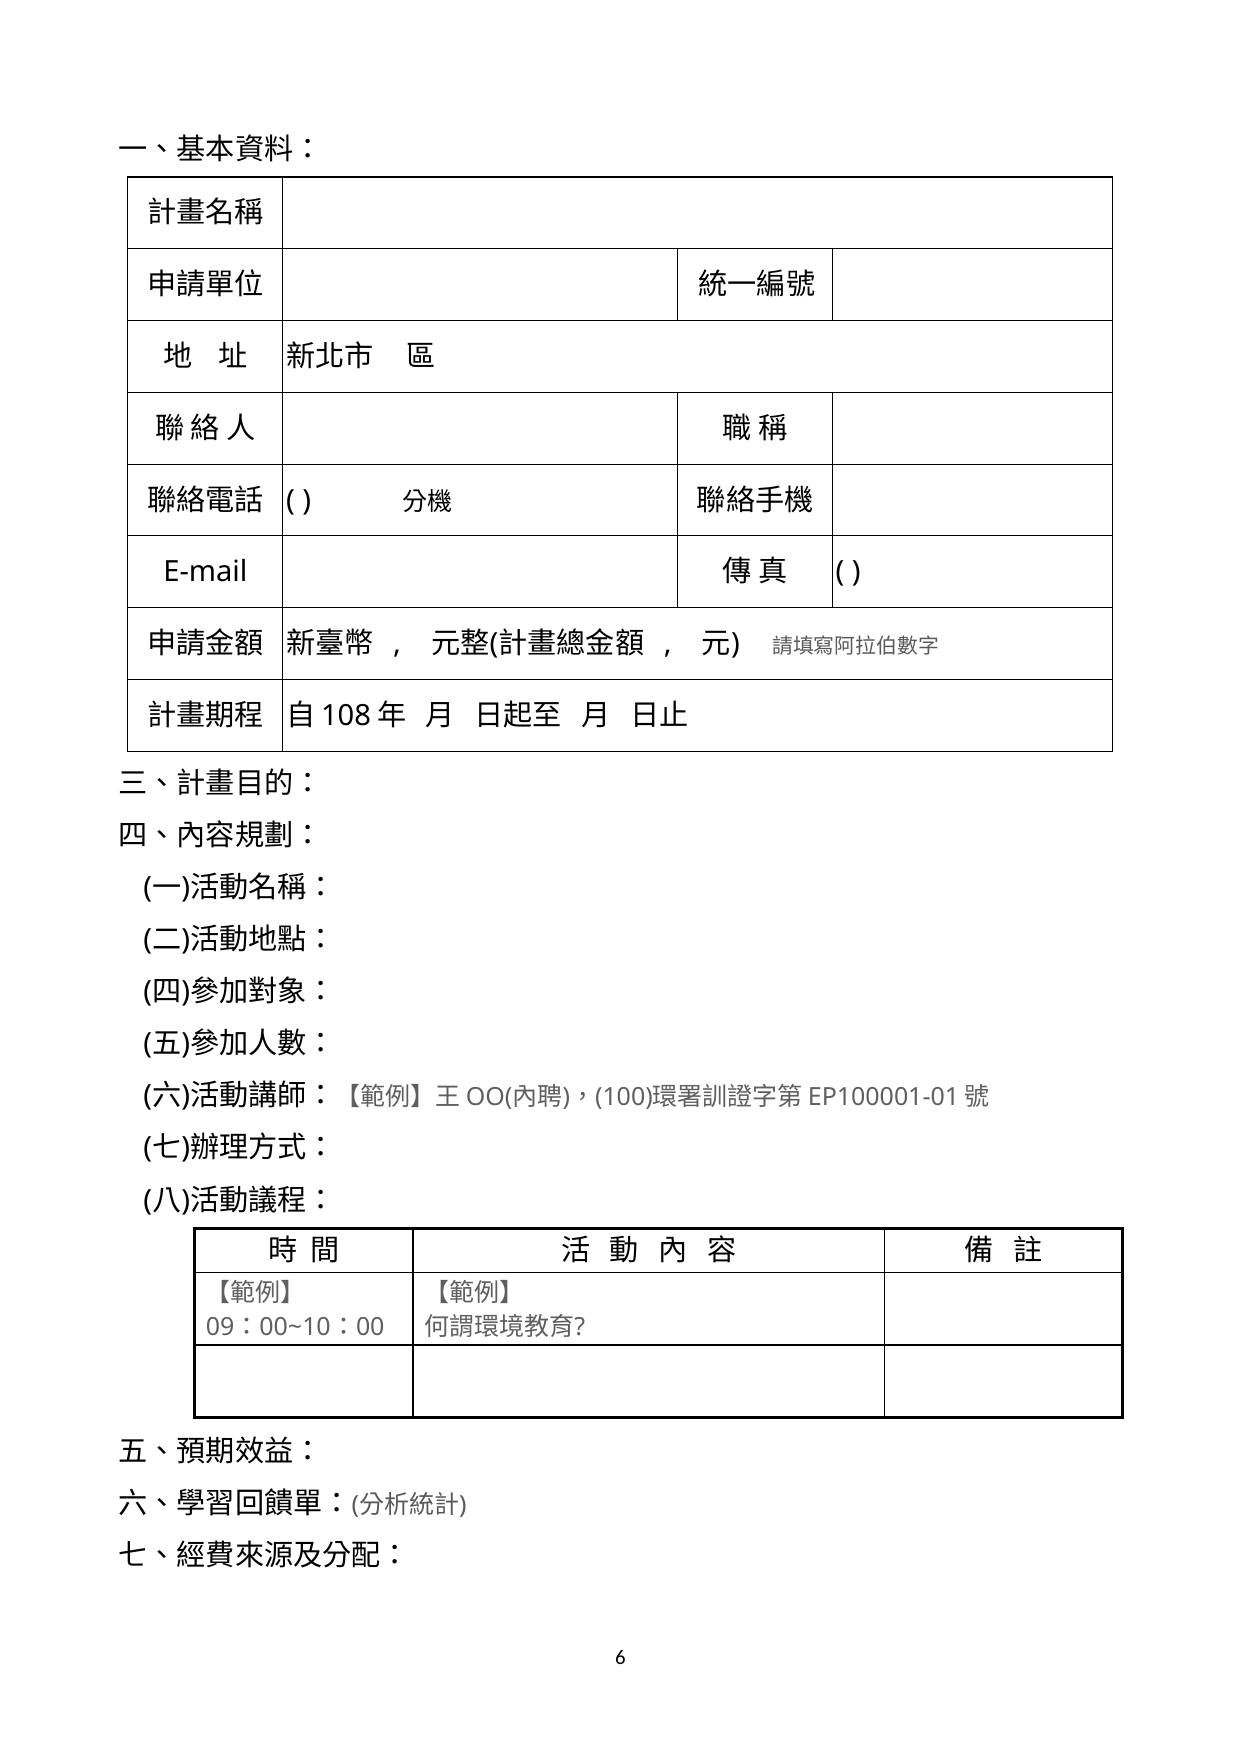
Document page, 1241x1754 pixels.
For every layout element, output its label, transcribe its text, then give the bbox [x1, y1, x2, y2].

table_cell ( ) [833, 536, 1112, 607]
text (八)活動議程： [143, 1168, 1122, 1220]
table_cell 申請單位 [128, 249, 282, 320]
table_cell [283, 393, 677, 463]
table_cell [283, 249, 677, 320]
text (五)參加人數： [143, 1012, 1122, 1064]
table_cell 聯絡電話 [128, 465, 282, 535]
table_cell [196, 1346, 412, 1416]
table_cell [885, 1273, 1121, 1344]
text (七)辦理方式： [143, 1116, 1122, 1168]
table_cell [833, 465, 1112, 535]
table_cell 統一編號 [678, 249, 832, 320]
text 三、計畫目的： [118, 752, 1122, 804]
table_cell 聯 絡 人 [128, 393, 282, 463]
table_cell 職 稱 [678, 393, 832, 463]
table_cell 申請金額 [128, 608, 282, 679]
text 六、學習回饋單：(分析統計) [118, 1471, 1122, 1523]
text 一、基本資料： [118, 118, 1122, 170]
table_cell [885, 1346, 1121, 1416]
text (二)活動地點： [143, 908, 1122, 960]
table_cell E-mail [128, 536, 282, 607]
table_cell [414, 1346, 884, 1416]
table_cell 新北市 區 [283, 321, 1112, 392]
table_cell 【範例】 09：00~10：00 [196, 1273, 412, 1344]
table_header 時 間 [196, 1230, 412, 1272]
text 五、預期效益： [118, 1419, 1122, 1471]
table_cell 【範例】 何謂環境教育? [414, 1273, 884, 1344]
table_cell 新臺幣 , 元整(計畫總金額 , 元) 請填寫阿拉伯數字 [283, 608, 1112, 679]
text (一)活動名稱： [143, 856, 1122, 908]
table_cell [833, 249, 1112, 320]
table_cell 計畫期程 [128, 680, 282, 751]
table_cell [283, 536, 677, 607]
text (四)參加對象： [143, 960, 1122, 1012]
table_cell 地 址 [128, 321, 282, 392]
table_cell ( ) 分機 [283, 465, 677, 535]
text 四、內容規劃： [118, 804, 1122, 856]
table_header 計畫名稱 [128, 178, 282, 248]
text (六)活動講師：【範例】王OO(內聘)，(100)環署訓證字第EP100001-01號 [143, 1064, 1122, 1116]
table_header 活 動 內 容 [414, 1230, 884, 1272]
table_header [283, 178, 1112, 248]
table_cell [833, 393, 1112, 463]
text 七、經費來源及分配： [118, 1523, 1122, 1576]
table_cell 傳 真 [678, 536, 832, 607]
table_header 備 註 [885, 1230, 1121, 1272]
table_cell 自108年 月 日起至 月 日止 [283, 680, 1112, 751]
table_cell 聯絡手機 [678, 465, 832, 535]
